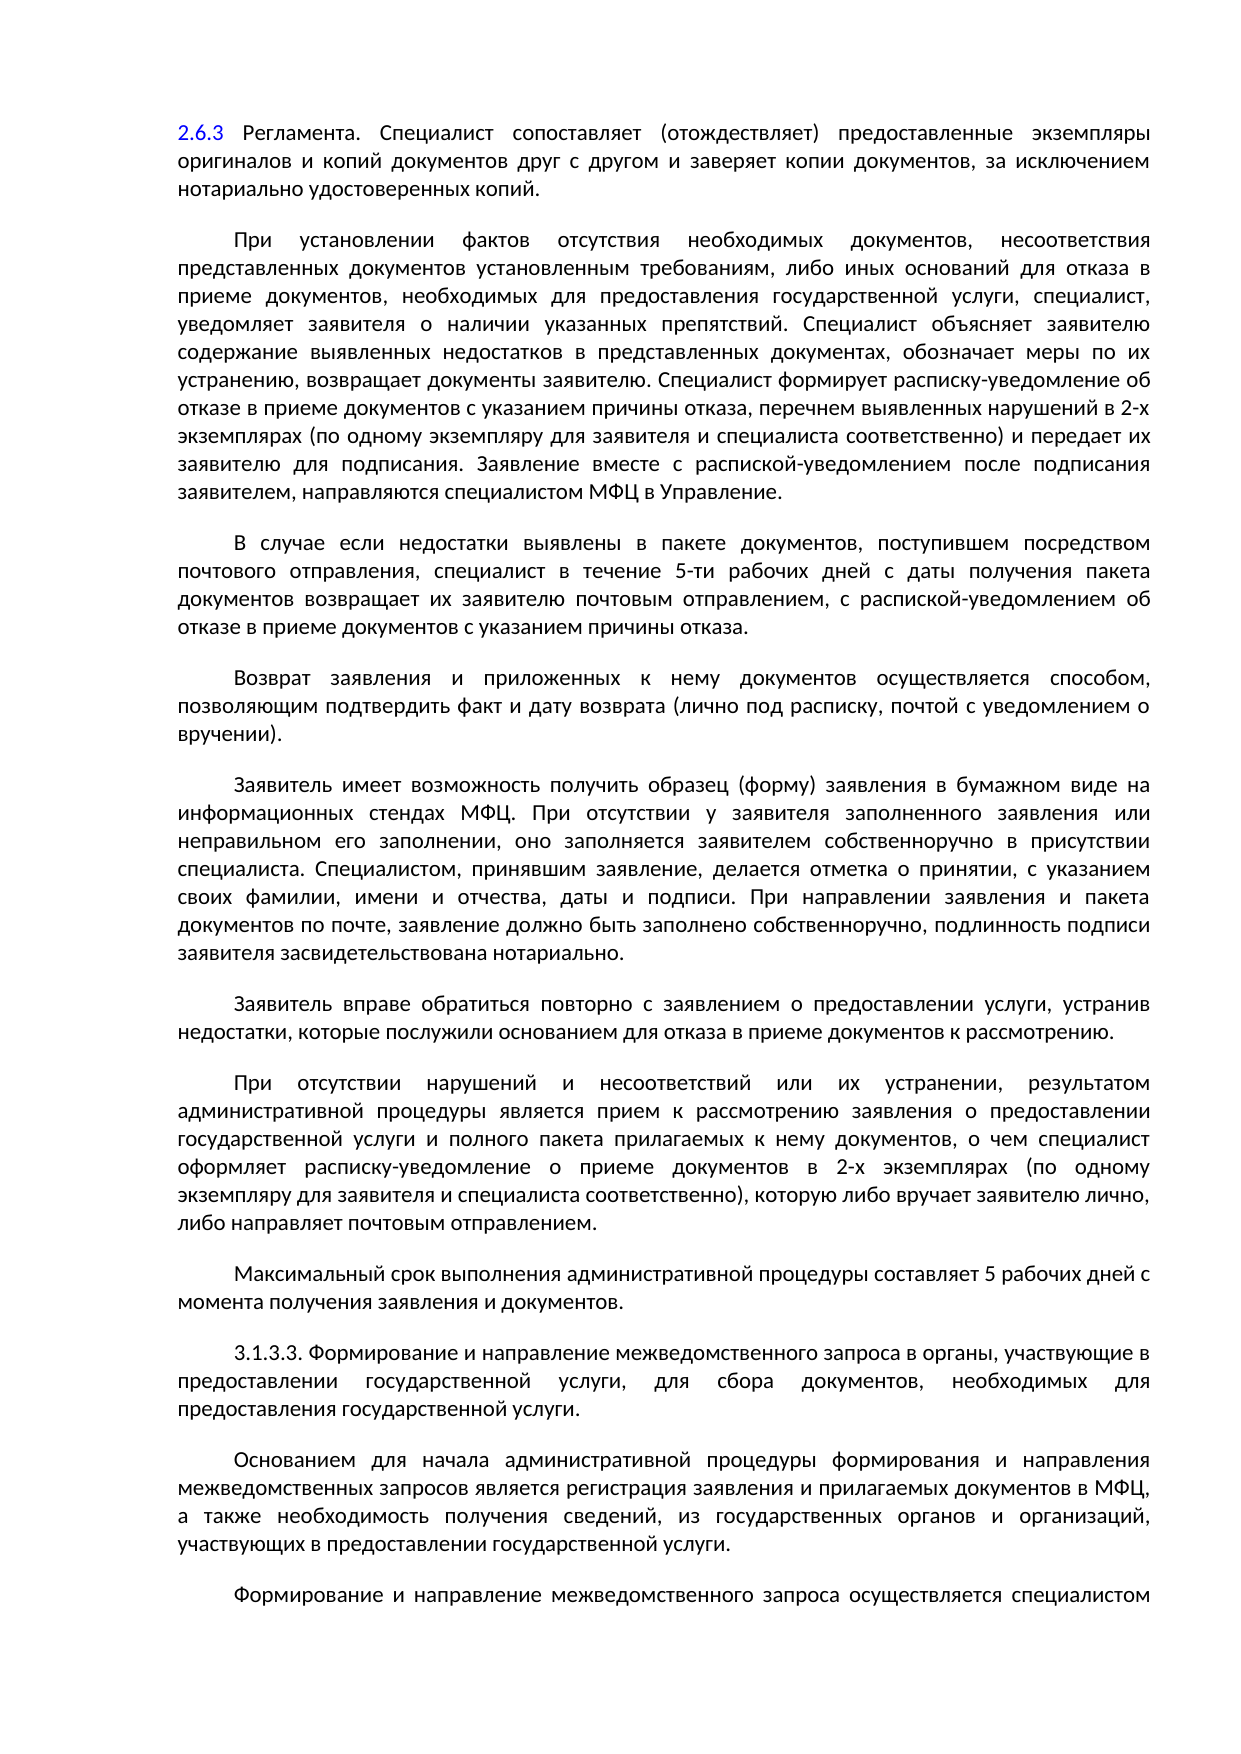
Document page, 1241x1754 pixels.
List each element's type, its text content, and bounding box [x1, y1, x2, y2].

text При установлении фактов отсутствия необходимых документов, несоответствия представленных документов установленным требованиям, либо иных оснований для отказа в приеме документов, необходимых для предоставления государственной услуги, специалист, уведомляет заявителя о наличии указанных препятствий. Специалист объясняет заявителю содержание выявленных недостатков в представленных документах, обозначает меры по их устранению, возвращает документы заявителю. Специалист формирует расписку-уведомление об отказе в приеме документов с указанием причины отказа, перечнем выявленных нарушений в 2-х экземплярах (по одному экземпляру для заявителя и специалиста соответственно) и передает их заявителю для подписания. Заявление вместе с распиской-уведомлением после подписания заявителем, направляются специалистом МФЦ в Управление. [177, 225, 1152, 505]
text Заявитель вправе обратиться повторно с заявлением о предоставлении услуги, устранив недостатки, которые послужили основанием для отказа в приеме документов к рассмотрению. [177, 989, 1152, 1045]
text В случае если недостатки выявлены в пакете документов, поступившем посредством почтового отправления, специалист в течение 5-ти рабочих дней с даты получения пакета документов возвращает их заявителю почтовым отправлением, с распиской-уведомлением об отказе в приеме документов с указанием причины отказа. [177, 528, 1152, 640]
text Основанием для начала административной процедуры формирования и направления межведомственных запросов является регистрация заявления и прилагаемых документов в МФЦ, а также необходимость получения сведений, из государственных органов и организаций, участвующих в предоставлении государственной услуги. [177, 1445, 1152, 1557]
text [177, 1580, 1152, 1608]
text При отсутствии нарушений и несоответствий или их устранении, результатом административной процедуры является прием к рассмотрению заявления о предоставлении государственной услуги и полного пакета прилагаемых к нему документов, о чем специалист оформляет расписку-уведомление о приеме документов в 2-х экземплярах (по одному экземпляру для заявителя и специалиста соответственно), которую либо вручает заявителю лично, либо направляет почтовым отправлением. [177, 1068, 1152, 1236]
text 3.1.3.3. Формирование и направление межведомственного запроса в органы, участвующие в предоставлении государственной услуги, для сбора документов, необходимых для предоставления государственной услуги. [177, 1338, 1152, 1422]
text Максимальный срок выполнения административной процедуры составляет 5 рабочих дней с момента получения заявления и документов. [177, 1259, 1152, 1315]
text Возврат заявления и приложенных к нему документов осуществляется способом, позволяющим подтвердить факт и дату возврата (лично под расписку, почтой с уведомлением о вручении). [177, 663, 1152, 747]
text Заявитель имеет возможность получить образец (форму) заявления в бумажном виде на информационных стендах МФЦ. При отсутствии у заявителя заполненного заявления или неправильном его заполнении, оно заполняется заявителем собственноручно в присутствии специалиста. Специалистом, принявшим заявление, делается отметка о принятии, с указанием своих фамилии, имени и отчества, даты и подписи. При направлении заявления и пакета документов по почте, заявление должно быть заполнено собственноручно, подлинность подписи заявителя засвидетельствована нотариально. [177, 770, 1152, 966]
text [177, 118, 1152, 202]
